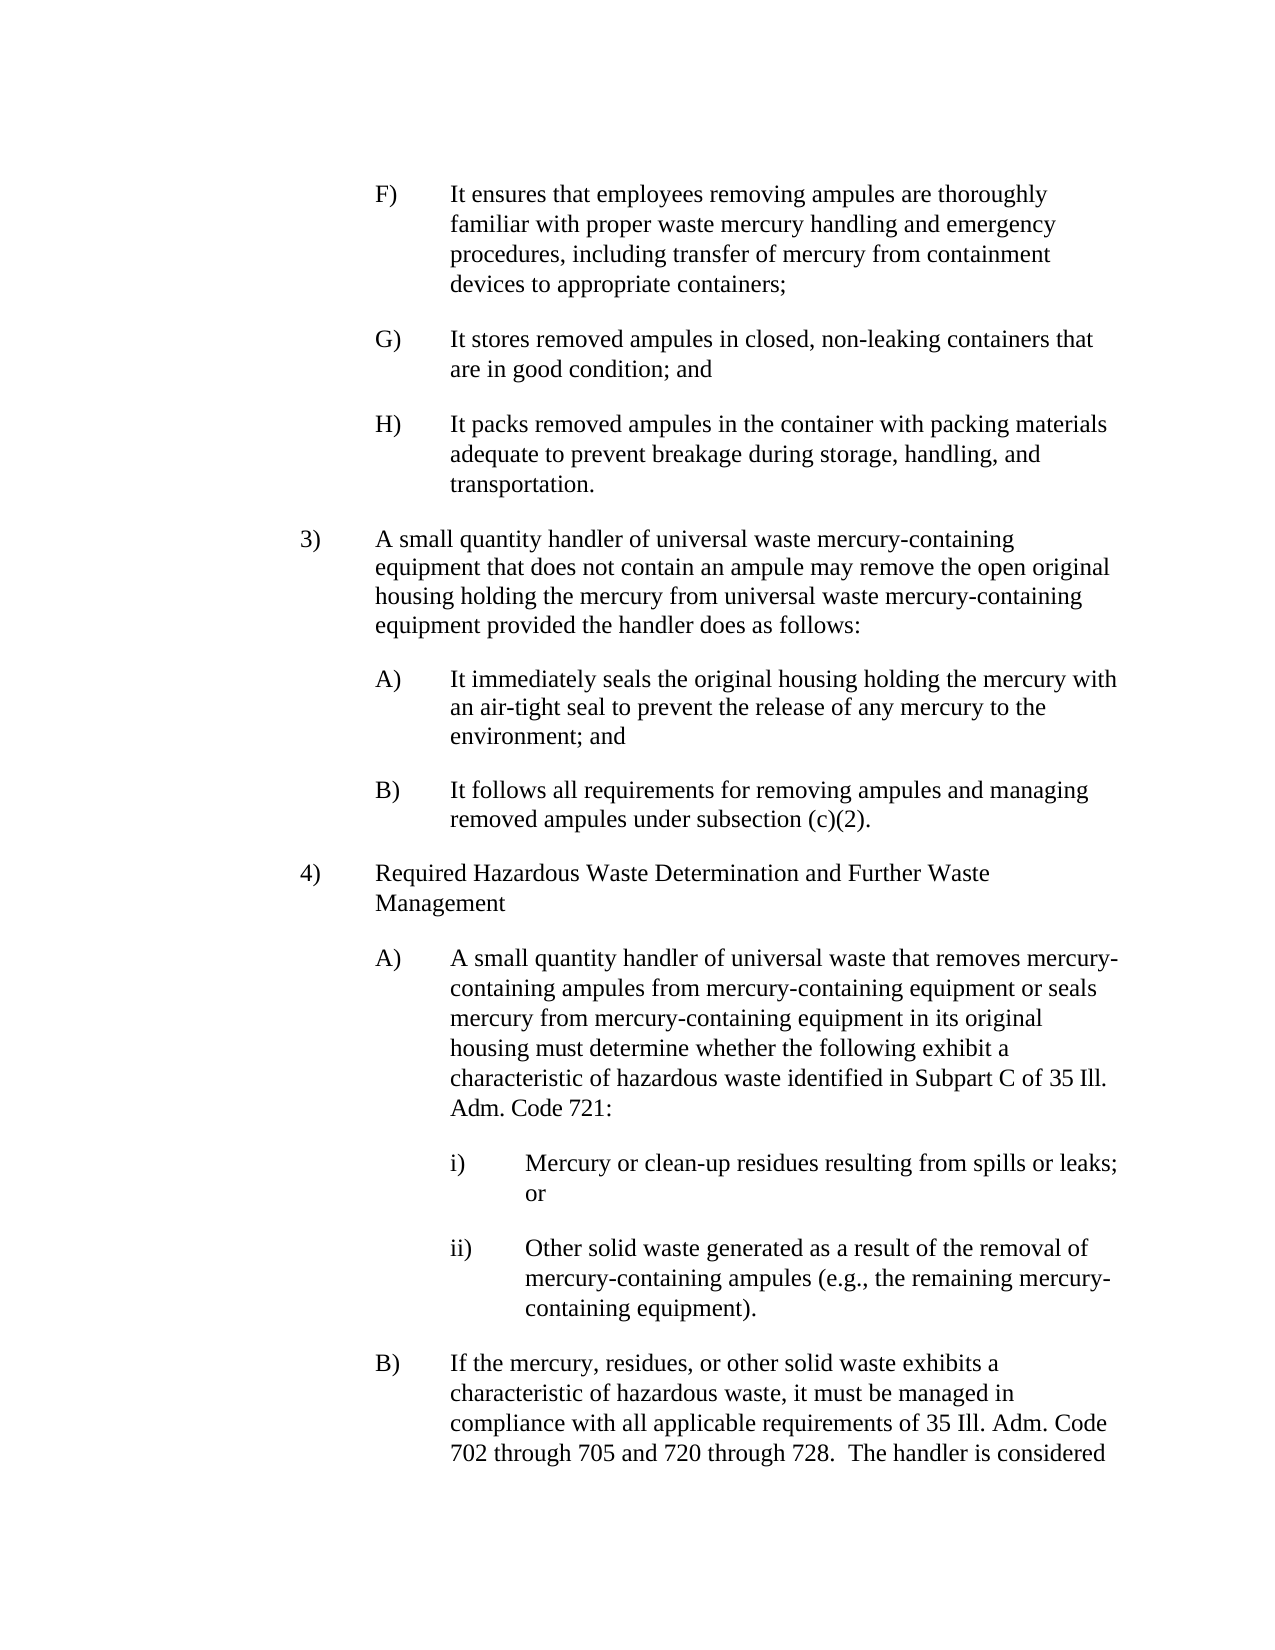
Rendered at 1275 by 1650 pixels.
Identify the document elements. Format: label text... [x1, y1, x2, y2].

text B) It follows all requirements for removing ampules and managing removed ampules under subsection (c)(2). [375, 775, 1125, 832]
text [375, 1347, 1125, 1467]
text A) A small quantity handler of universal waste that removes mercury-containing ampules from mercury-containing equipment or seals mercury from mercury-containing equipment in its original housing must determine whether the following exhibit a characteristic of hazardous waste identified in Subpart C of 35 Ill. Adm. Code 721: [375, 942, 1125, 1122]
text 4) Required Hazardous Waste Determination and Further Waste Management [300, 857, 1125, 917]
text ii) Other solid waste generated as a result of the removal of mercury-containing ampules (e.g., the remaining mercury-containing equipment). [450, 1232, 1125, 1322]
text A) It immediately seals the original housing holding the mercury with an air-tight seal to prevent the release of any mercury to the environment; and [375, 664, 1125, 750]
text F) It ensures that employees removing ampules are thoroughly familiar with proper waste mercury handling and emergency procedures, including transfer of mercury from containment devices to appropriate containers; [375, 179, 1125, 299]
text H) It packs removed ampules in the container with packing materials adequate to prevent breakage during storage, handling, and transportation. [375, 409, 1125, 499]
text i) Mercury or clean-up residues resulting from spills or leaks; or [450, 1147, 1125, 1207]
text 3) A small quantity handler of universal waste mercury-containing equipment that does not contain an ampule may remove the open original housing holding the mercury from universal waste mercury-containing equipment provided the handler does as follows: [300, 524, 1125, 639]
text G) It stores removed ampules in closed, non-leaking containers that are in good condition; and [375, 324, 1125, 384]
